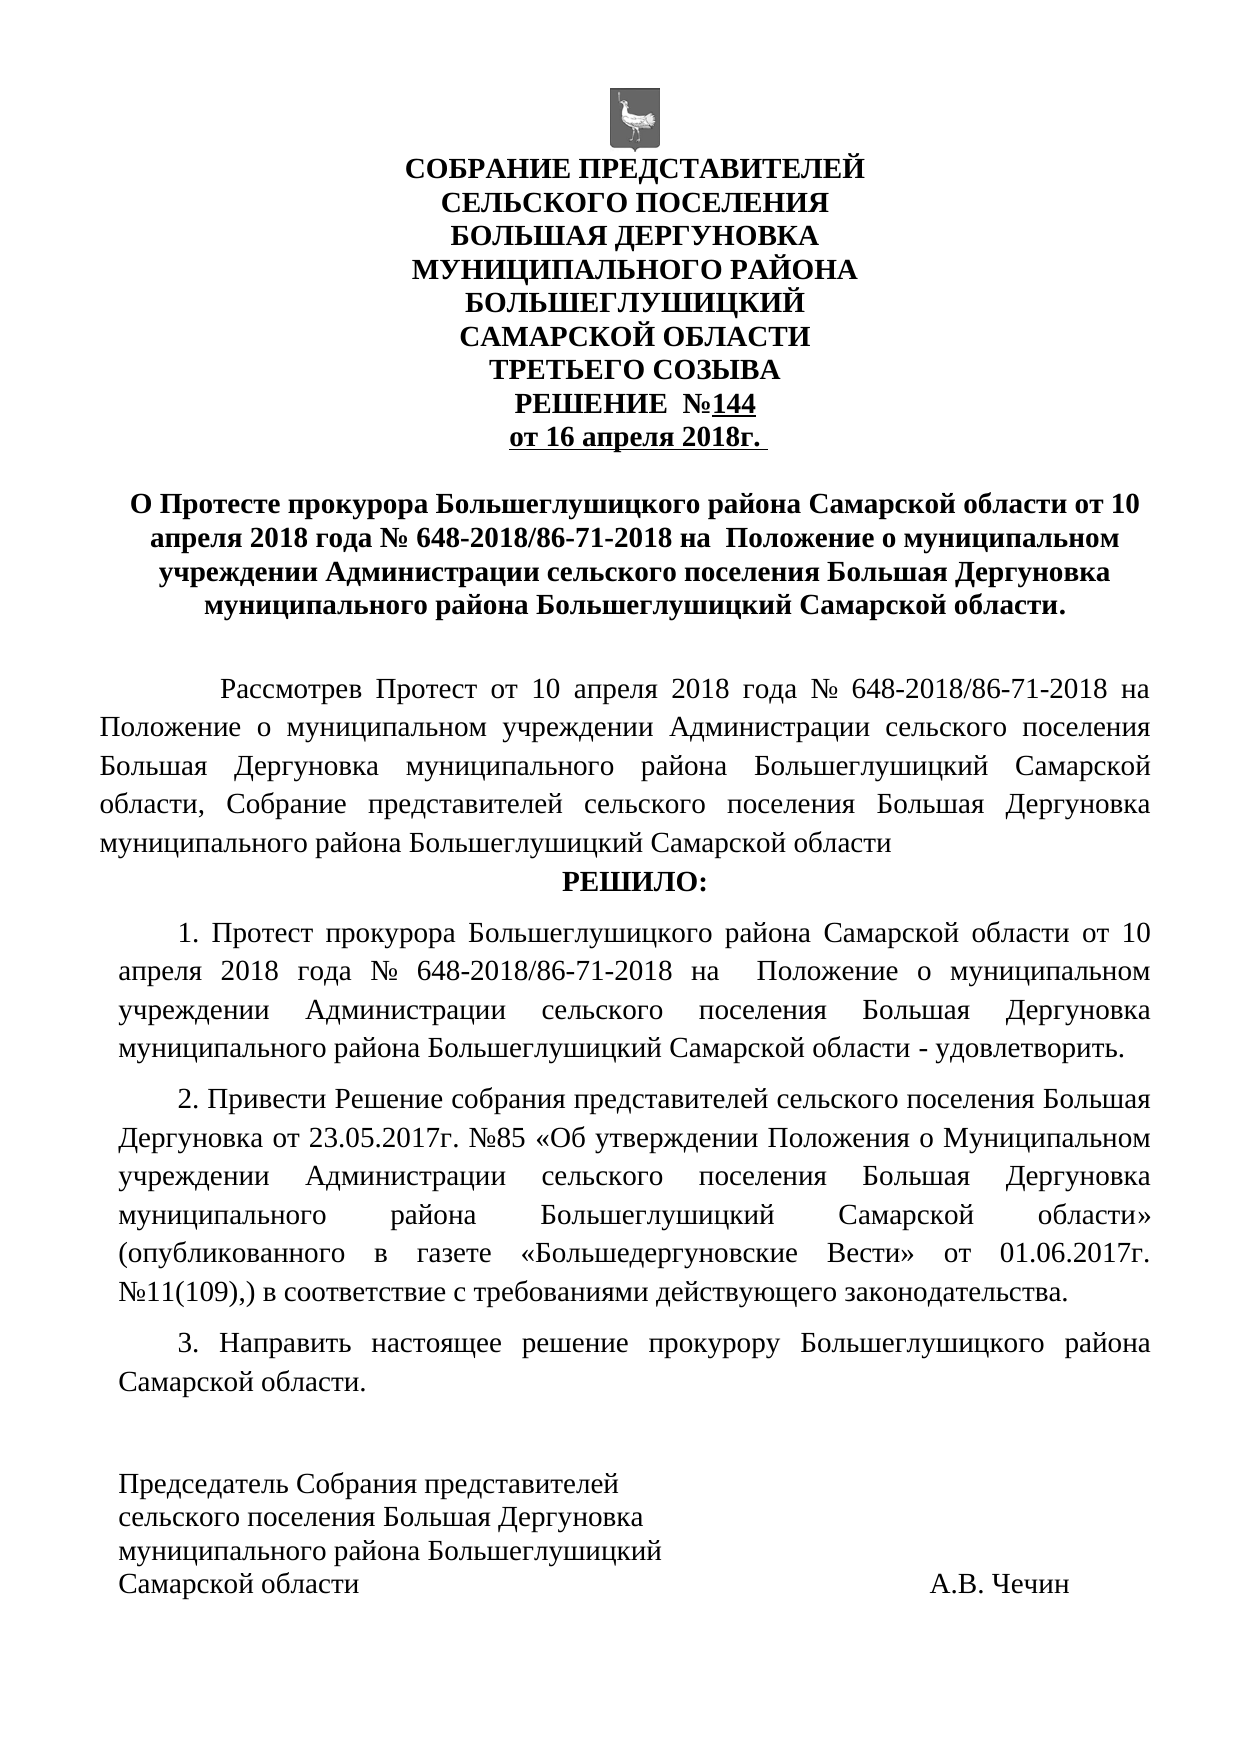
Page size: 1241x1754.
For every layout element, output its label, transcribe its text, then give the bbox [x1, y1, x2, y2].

text Председатель Собрания представителей [118, 1466, 1152, 1499]
text 1. Протест прокурора Большеглушицкого района Самарской области от 10 апреля 2018 года № 648-2018/86-71-2018 на Положение о муниципальном учреждении Администрации сельского поселения Большая Дергуновка муниципального района Большеглушицкий Самарской области - удовлетворить. [118, 915, 1152, 1064]
text БОЛЬШАЯ ДЕРГУНОВКА [118, 218, 1152, 252]
text РЕШЕНИЕ №144 [118, 386, 1152, 419]
text МУНИЦИПАЛЬНОГО РАЙОНА [118, 252, 1152, 285]
text Рассмотрев Протест от 10 апреля 2018 года № 648-2018/86-71-2018 на Положение о муниципальном учреждении Администрации сельского поселения Большая Дергуновка муниципального района Большеглушицкий Самарской области, Собрание представителей сельского поселения Большая Дергуновка муниципального района Большеглушицкий Самарской области [99, 671, 1152, 859]
text О Протесте прокурора Большеглушицкого района Самарской области от 10 апреля 2018 года № 648-2018/86-71-2018 на Положение о муниципальном учреждении Администрации сельского поселения Большая Дергуновка муниципального района Большеглушицкий Самарской области. [118, 487, 1152, 621]
text от 16 апреля 2018г. [118, 419, 1152, 453]
text ТРЕТЬЕГО СОЗЫВА [118, 352, 1152, 386]
text РЕШИЛО: [118, 864, 1152, 897]
text СЕЛЬСКОГО ПОСЕЛЕНИЯ [118, 185, 1152, 218]
text БОЛЬШЕГЛУШИЦКИЙ [118, 285, 1152, 319]
text сельского поселения Большая Дергуновка [118, 1499, 1152, 1533]
text 2. Привести Решение собрания представителей сельского поселения Большая Дергуновка от 23.05.2017г. №85 «Об утверждении Положения о Муниципальном учреждении Администрации сельского поселения Большая Дергуновка муниципального района Большеглушицкий Самарской области» (опубликованного в газете «Большедергуновские Вести» от 01.06.2017г. №11(109),) в соответствие с требованиями действующего законодательства. [118, 1081, 1152, 1308]
text 3. Направить настоящее решение прокурору Большеглушицкого района Самарской области. [118, 1325, 1152, 1397]
text Самарской области А.В. Чечин [118, 1566, 1152, 1600]
text САМАРСКОЙ ОБЛАСТИ [118, 319, 1152, 352]
text муниципального района Большеглушицкий [118, 1533, 1152, 1566]
text СОБРАНИЕ ПРЕДСТАВИТЕЛЕЙ [118, 151, 1152, 185]
picture [610, 88, 660, 152]
